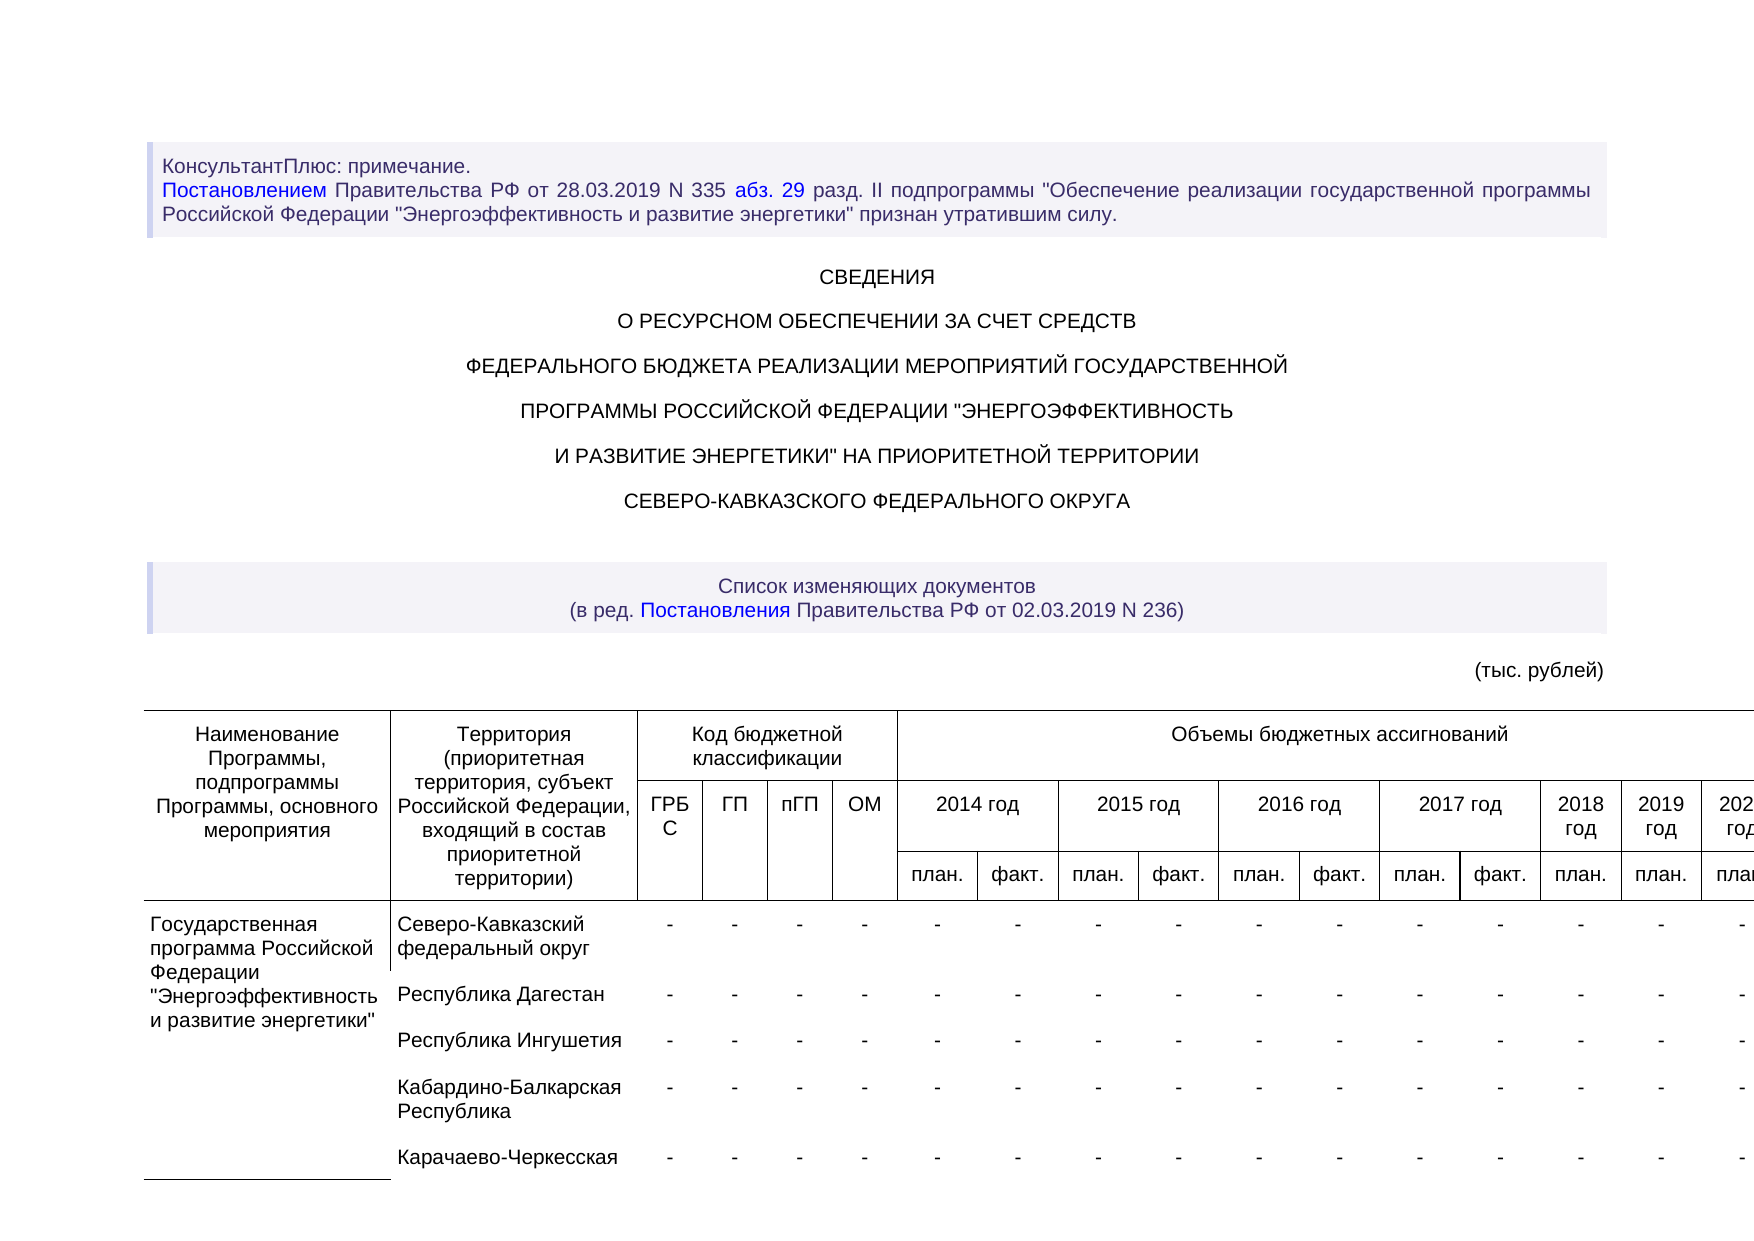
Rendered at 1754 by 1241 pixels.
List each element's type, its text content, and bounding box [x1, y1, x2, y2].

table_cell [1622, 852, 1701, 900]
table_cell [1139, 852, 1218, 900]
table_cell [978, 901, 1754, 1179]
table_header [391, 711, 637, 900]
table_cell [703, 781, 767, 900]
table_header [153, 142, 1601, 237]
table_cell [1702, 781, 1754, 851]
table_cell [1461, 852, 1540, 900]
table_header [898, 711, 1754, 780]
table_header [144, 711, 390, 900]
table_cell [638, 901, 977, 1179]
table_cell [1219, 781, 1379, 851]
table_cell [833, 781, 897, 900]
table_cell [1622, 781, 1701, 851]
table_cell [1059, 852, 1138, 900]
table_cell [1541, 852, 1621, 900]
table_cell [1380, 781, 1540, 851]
text (тыс. рублей) [150, 657, 1604, 681]
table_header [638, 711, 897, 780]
text ФЕДЕРАЛЬНОГО БЮДЖЕТА РЕАЛИЗАЦИИ МЕРОПРИЯТИЙ ГОСУДАРСТВЕННОЙ [150, 354, 1604, 378]
text О РЕСУРСНОМ ОБЕСПЕЧЕНИИ ЗА СЧЕТ СРЕДСТВ [150, 309, 1604, 333]
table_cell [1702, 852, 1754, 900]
text СВЕДЕНИЯ [150, 264, 1604, 288]
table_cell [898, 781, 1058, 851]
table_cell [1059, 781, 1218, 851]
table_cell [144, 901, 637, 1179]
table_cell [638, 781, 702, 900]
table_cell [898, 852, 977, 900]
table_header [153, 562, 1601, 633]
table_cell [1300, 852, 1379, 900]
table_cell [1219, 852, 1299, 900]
text СЕВЕРО-КАВКАЗСКОГО ФЕДЕРАЛЬНОГО ОКРУГА [150, 488, 1604, 512]
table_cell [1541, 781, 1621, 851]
text ПРОГРАММЫ РОССИЙСКОЙ ФЕДЕРАЦИИ "ЭНЕРГОЭФФЕКТИВНОСТЬ [150, 399, 1604, 423]
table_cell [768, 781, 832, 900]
text И РАЗВИТИЕ ЭНЕРГЕТИКИ" НА ПРИОРИТЕТНОЙ ТЕРРИТОРИИ [150, 444, 1604, 468]
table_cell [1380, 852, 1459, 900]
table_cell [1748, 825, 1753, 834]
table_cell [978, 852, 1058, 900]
